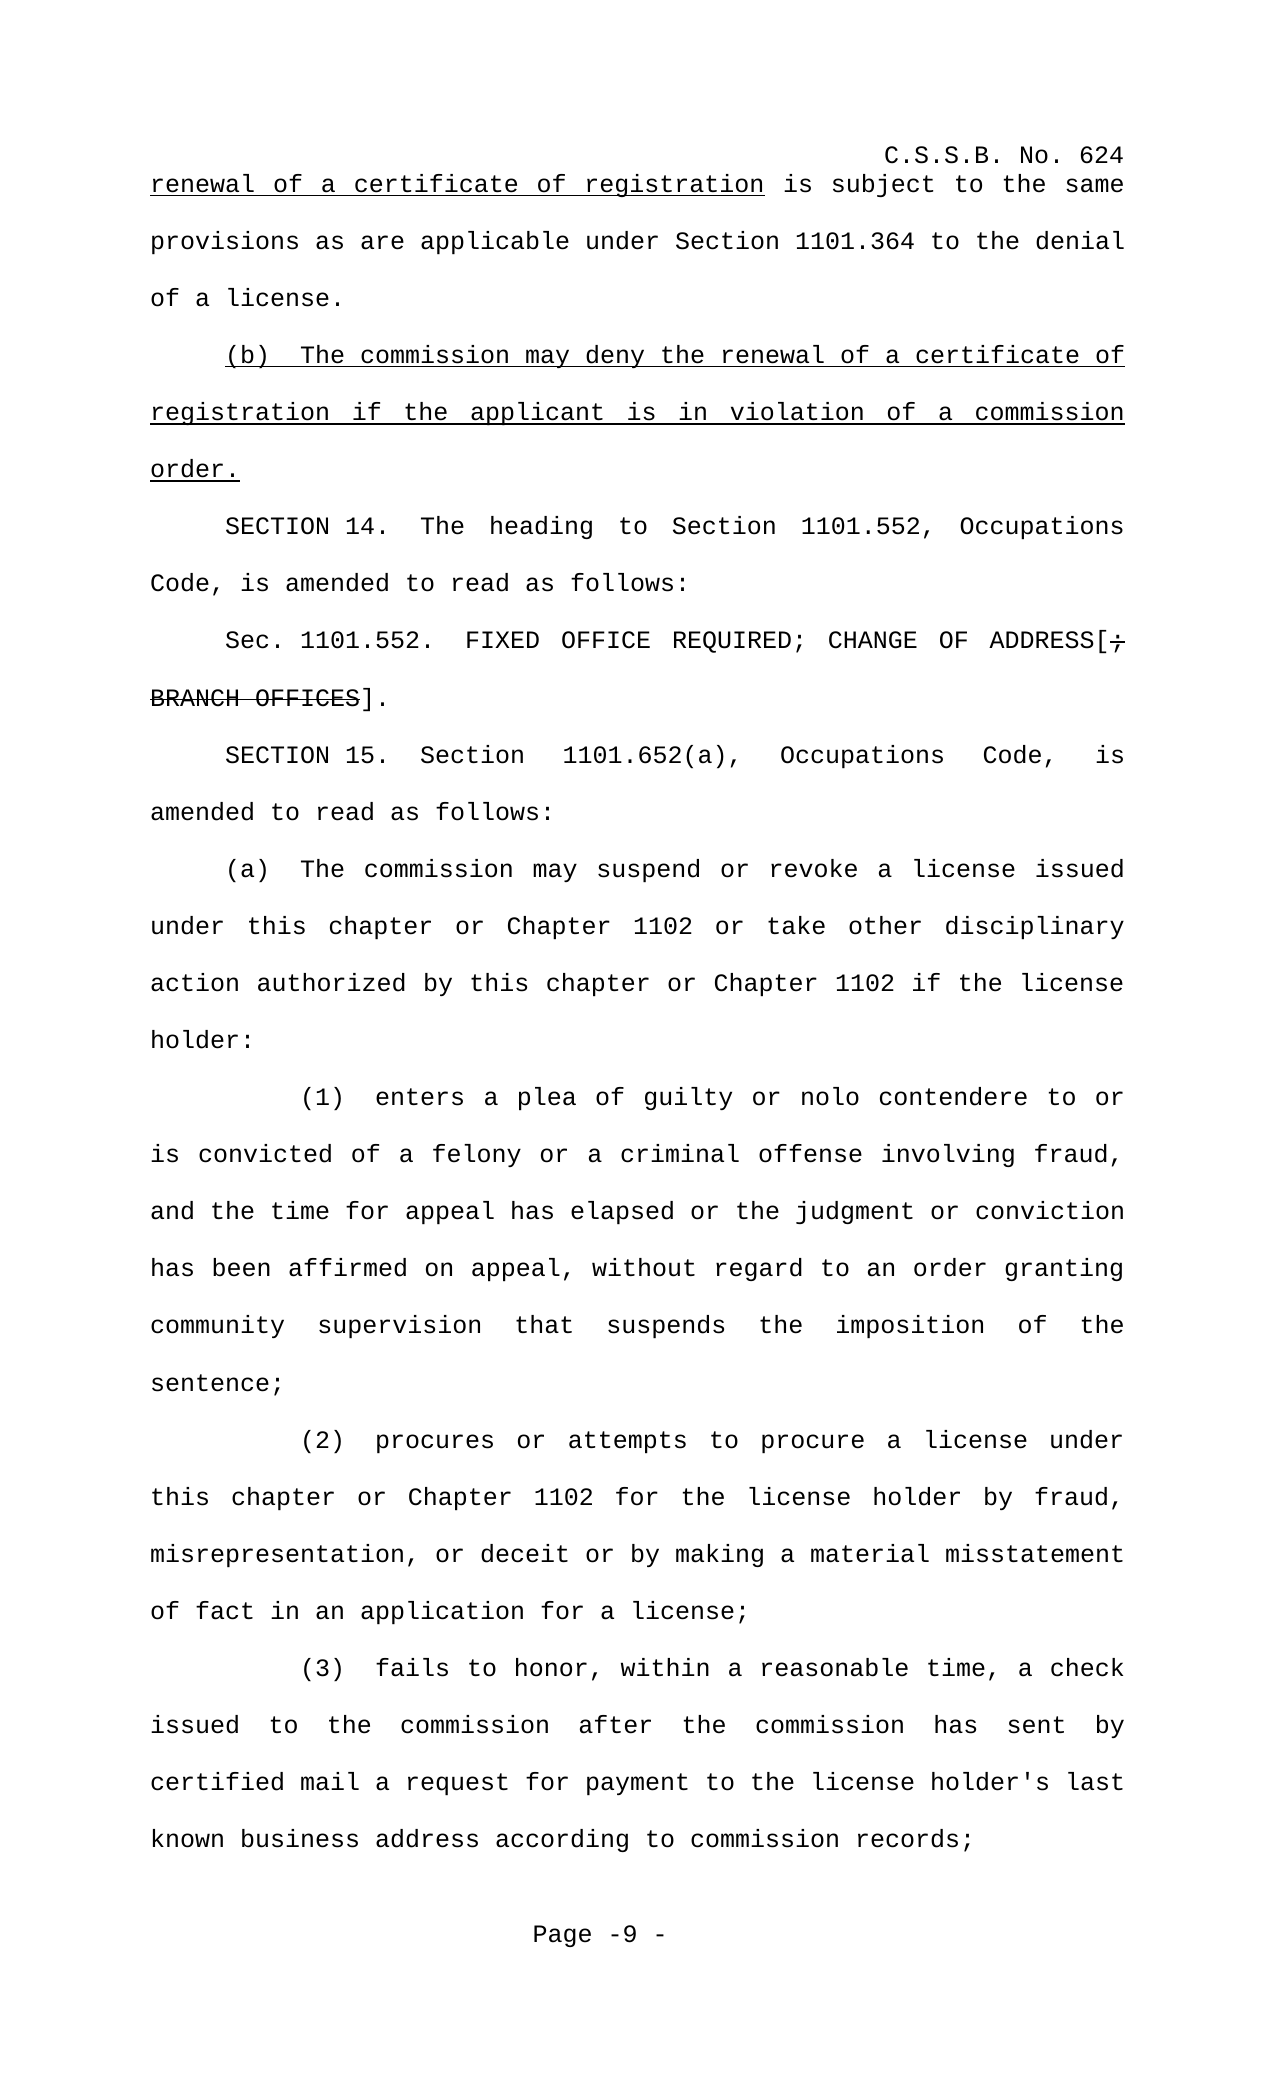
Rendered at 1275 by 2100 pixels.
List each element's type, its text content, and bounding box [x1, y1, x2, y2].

text SECTION 15. Section 1101.652(a), Occupations Code, is amended to read as follows: [150, 742, 1125, 828]
text (b) The commission may deny the renewal of a certificate of registration if the applicant is in violation of a commission order. [150, 342, 1125, 423]
text (b) The commission may deny the renewal of a certificate of registration if the applicant is in violation of a commission order. [150, 425, 1125, 485]
text (1) enters a plea of guilty or nolo contendere to or is convicted of a felony or a criminal offense involving fraud, and the time for appeal has elapsed or the judgment or conviction has been affirmed on appeal, without regard to an order granting community supervision that suspends the imposition of the sentence; [150, 1084, 1125, 1398]
text Sec. 1101.552. FIXED OFFICE REQUIRED; CHANGE OF ADDRESS[; BRANCH OFFICES]. [150, 628, 1125, 713]
text SECTION 14. The heading to Section 1101.552, Occupations Code, is amended to read as follows: [150, 514, 1125, 599]
text (2) procures or attempts to procure a license under this chapter or Chapter 1102 for the license holder by fraud, misrepresentation, or deceit or by making a material misstatement of fact in an application for a license; [150, 1427, 1125, 1627]
text (3) fails to honor, within a reasonable time, a check issued to the commission after the commission has sent by certified mail a request for payment to the license holder's last known business address according to commission records; [150, 1655, 1125, 1855]
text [150, 171, 1125, 314]
text (a) The commission may suspend or revoke a license issued under this chapter or Chapter 1102 or take other disciplinary action authorized by this chapter or Chapter 1102 if the license holder: [150, 856, 1125, 1056]
